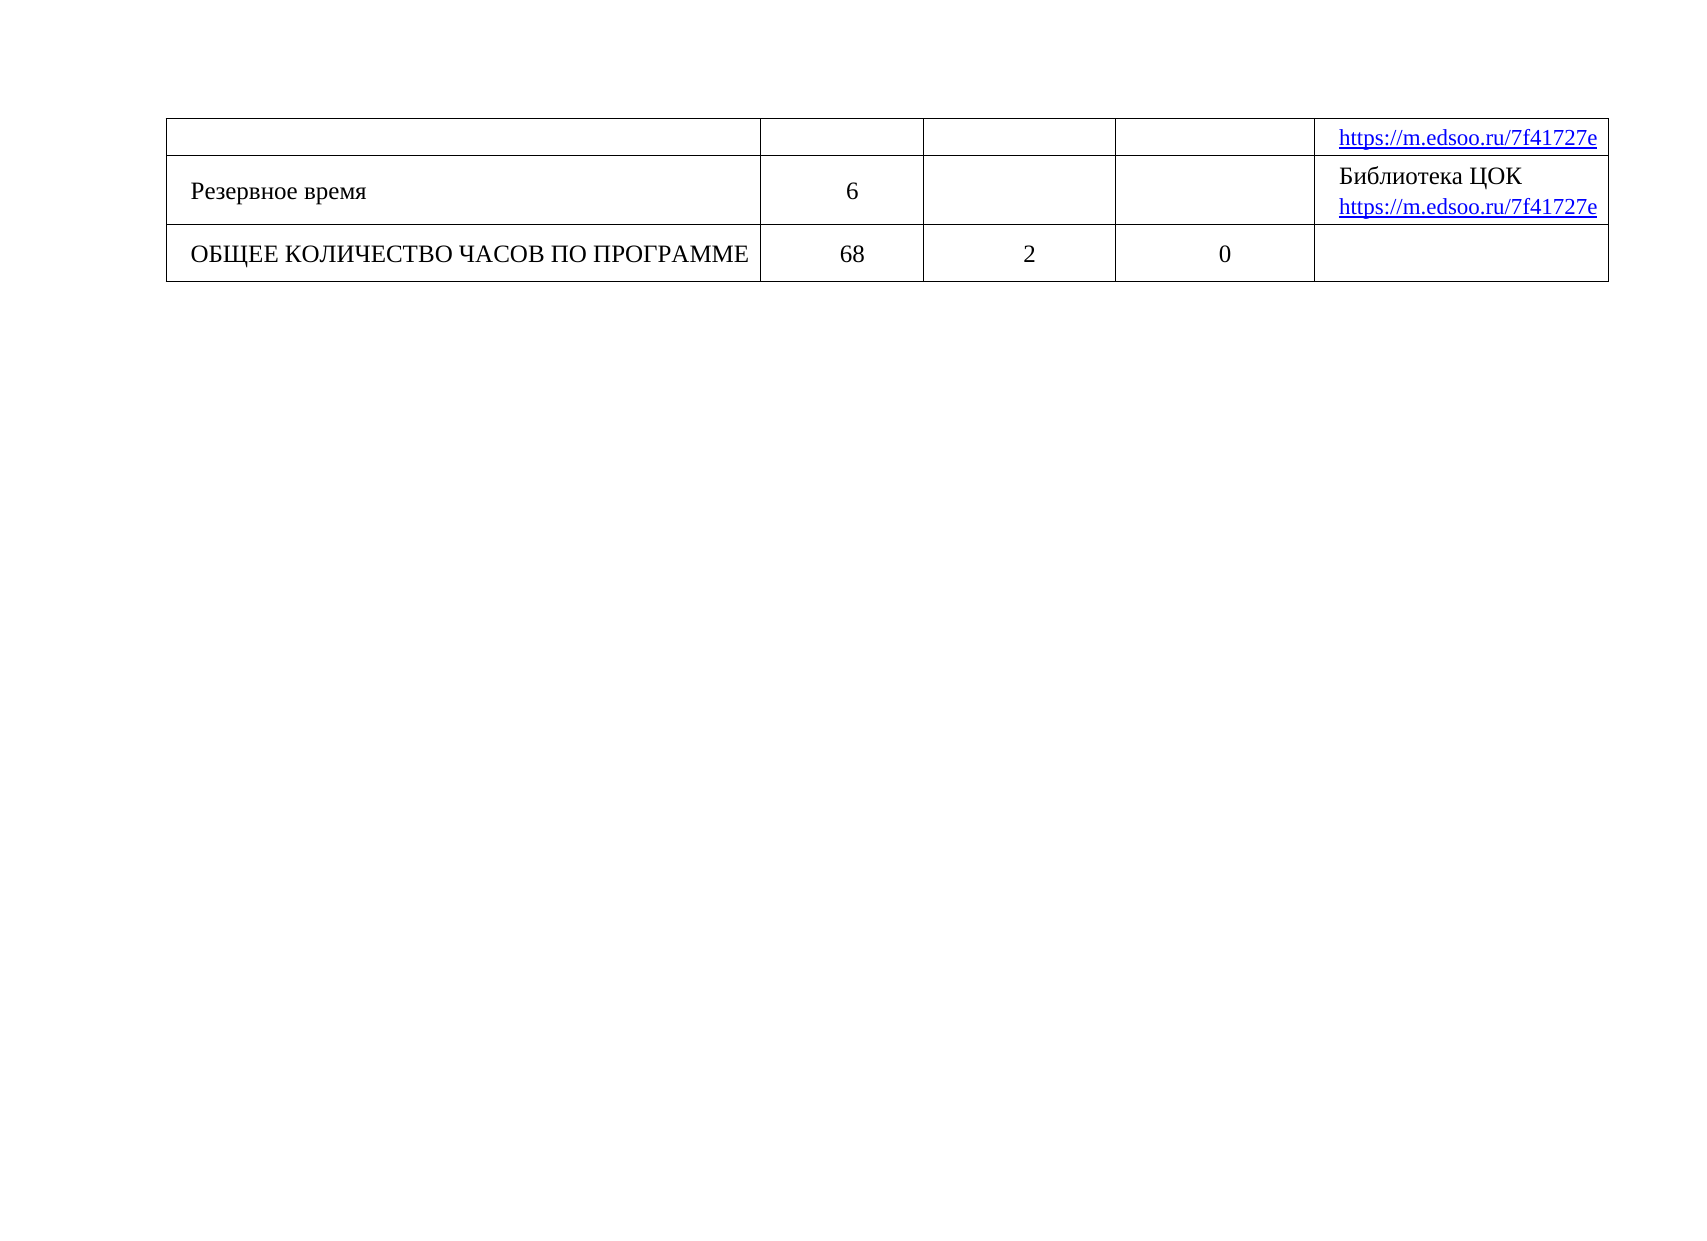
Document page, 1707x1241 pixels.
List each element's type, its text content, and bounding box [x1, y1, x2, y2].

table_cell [167, 119, 760, 154]
table_cell [1116, 119, 1314, 154]
table_cell Резервное время [167, 156, 760, 224]
table_cell 2 [924, 119, 1115, 154]
table_cell 2 [761, 119, 923, 154]
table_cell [1315, 119, 1608, 154]
table_cell [924, 156, 1115, 224]
table_cell [1315, 225, 1608, 281]
table_cell [1116, 156, 1314, 224]
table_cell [1315, 156, 1608, 224]
table_cell 6 [761, 156, 923, 224]
table_cell 0 [1116, 225, 1314, 281]
table_cell 2 [924, 225, 1115, 281]
table_cell 68 [761, 225, 923, 281]
table_cell ОБЩЕЕ КОЛИЧЕСТВО ЧАСОВ ПО ПРОГРАММЕ [167, 225, 760, 281]
